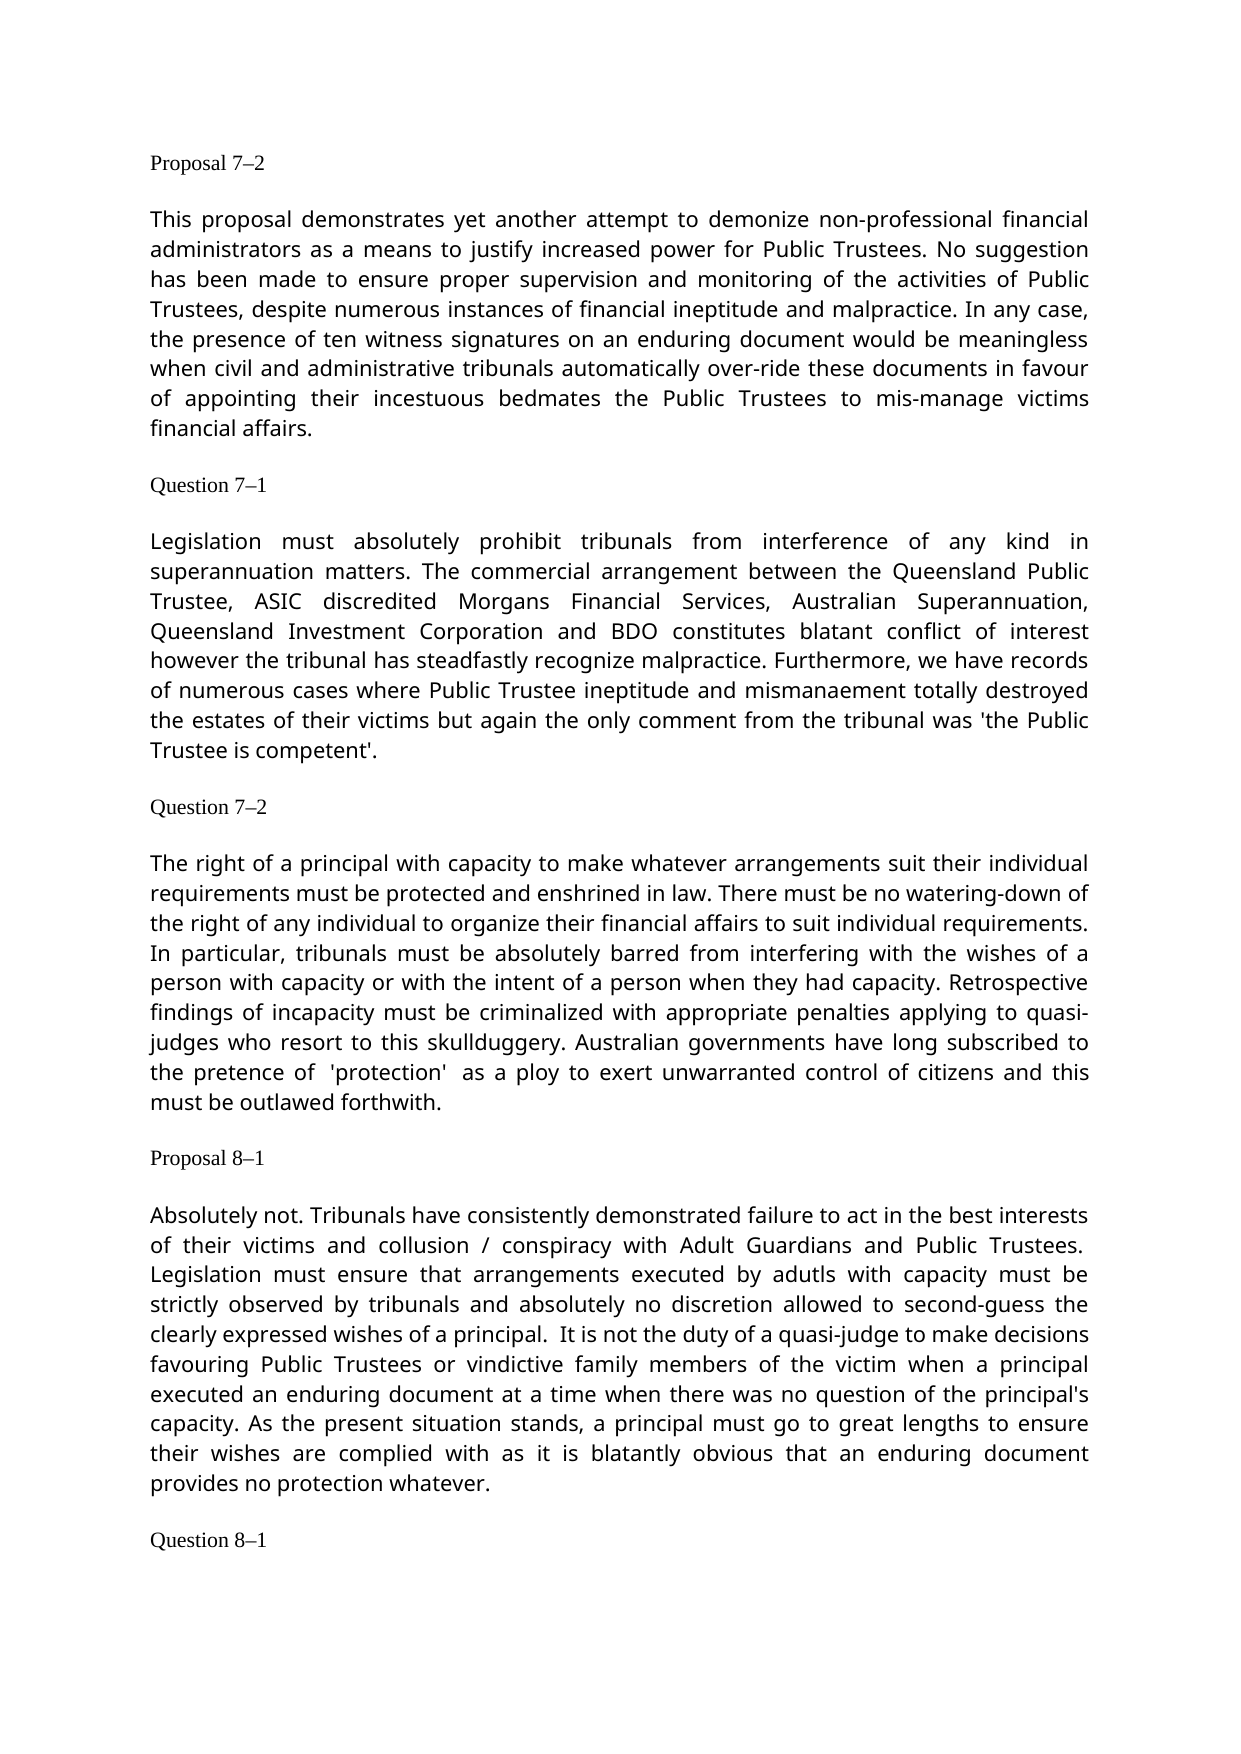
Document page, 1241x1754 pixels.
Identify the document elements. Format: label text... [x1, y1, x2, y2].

text The right of a principal with capacity to make whatever arrangements suit their individual requirements must be protected and enshrined in law. There must be no watering-down of the right of any individual to organize their financial affairs to suit individual requirements. In particular, tribunals must be absolutely barred from interfering with the wishes of a person with capacity or with the intent of a person when they had capacity. Retrospective findings of incapacity must be criminalized with appropriate penalties applying to quasi-judges who resort to this skullduggery. Australian governments have long subscribed to the pretence of 'protection' as a ploy to exert unwarranted control of citizens and this must be outlawed forthwith. [150, 848, 1090, 1116]
text Absolutely not. Tribunals have consistently demonstrated failure to act in the best interests of their victims and collusion / conspiracy with Adult Guardians and Public Trustees. Legislation must ensure that arrangements executed by adutls with capacity must be strictly observed by tribunals and absolutely no discretion allowed to second-guess the clearly expressed wishes of a principal. It is not the duty of a quasi-judge to make decisions favouring Public Trustees or vindictive family members of the victim when a principal executed an enduring document at a time when there was no question of the principal's capacity. As the present situation stands, a principal must go to great lengths to ensure their wishes are complied with as it is blatantly obvious that an enduring document provides no protection whatever. [150, 1200, 1090, 1498]
text Legislation must absolutely prohibit tribunals from interference of any kind in superannuation matters. The commercial arrangement between the Queensland Public Trustee, ASIC discredited Morgans Financial Services, Australian Superannuation, Queensland Investment Corporation and BDO constitutes blatant conflict of interest however the tribunal has steadfastly recognize malpractice. Furthermore, we have records of numerous cases where Public Trustee ineptitude and mismanaement totally destroyed the estates of their victims but again the only comment from the tribunal was 'the Public Trustee is competent'. [150, 526, 1090, 764]
text This proposal demonstrates yet another attempt to demonize non-professional financial administrators as a means to justify increased power for Public Trustees. No suggestion has been made to ensure proper supervision and monitoring of the activities of Public Trustees, despite numerous instances of financial ineptitude and malpractice. In any case, the presence of ten witness signatures on an enduring document would be meaningless when civil and administrative tribunals automatically over-ride these documents in favour of appointing their incestuous bedmates the Public Trustees to mis-manage victims financial affairs. [150, 204, 1090, 443]
text Question 8–1 [150, 1527, 1090, 1552]
text Question 7–1 [150, 472, 1090, 497]
text Proposal 7–2 [150, 150, 1090, 175]
text Question 7–2 [150, 794, 1090, 819]
text Proposal 8–1 [150, 1145, 1090, 1171]
